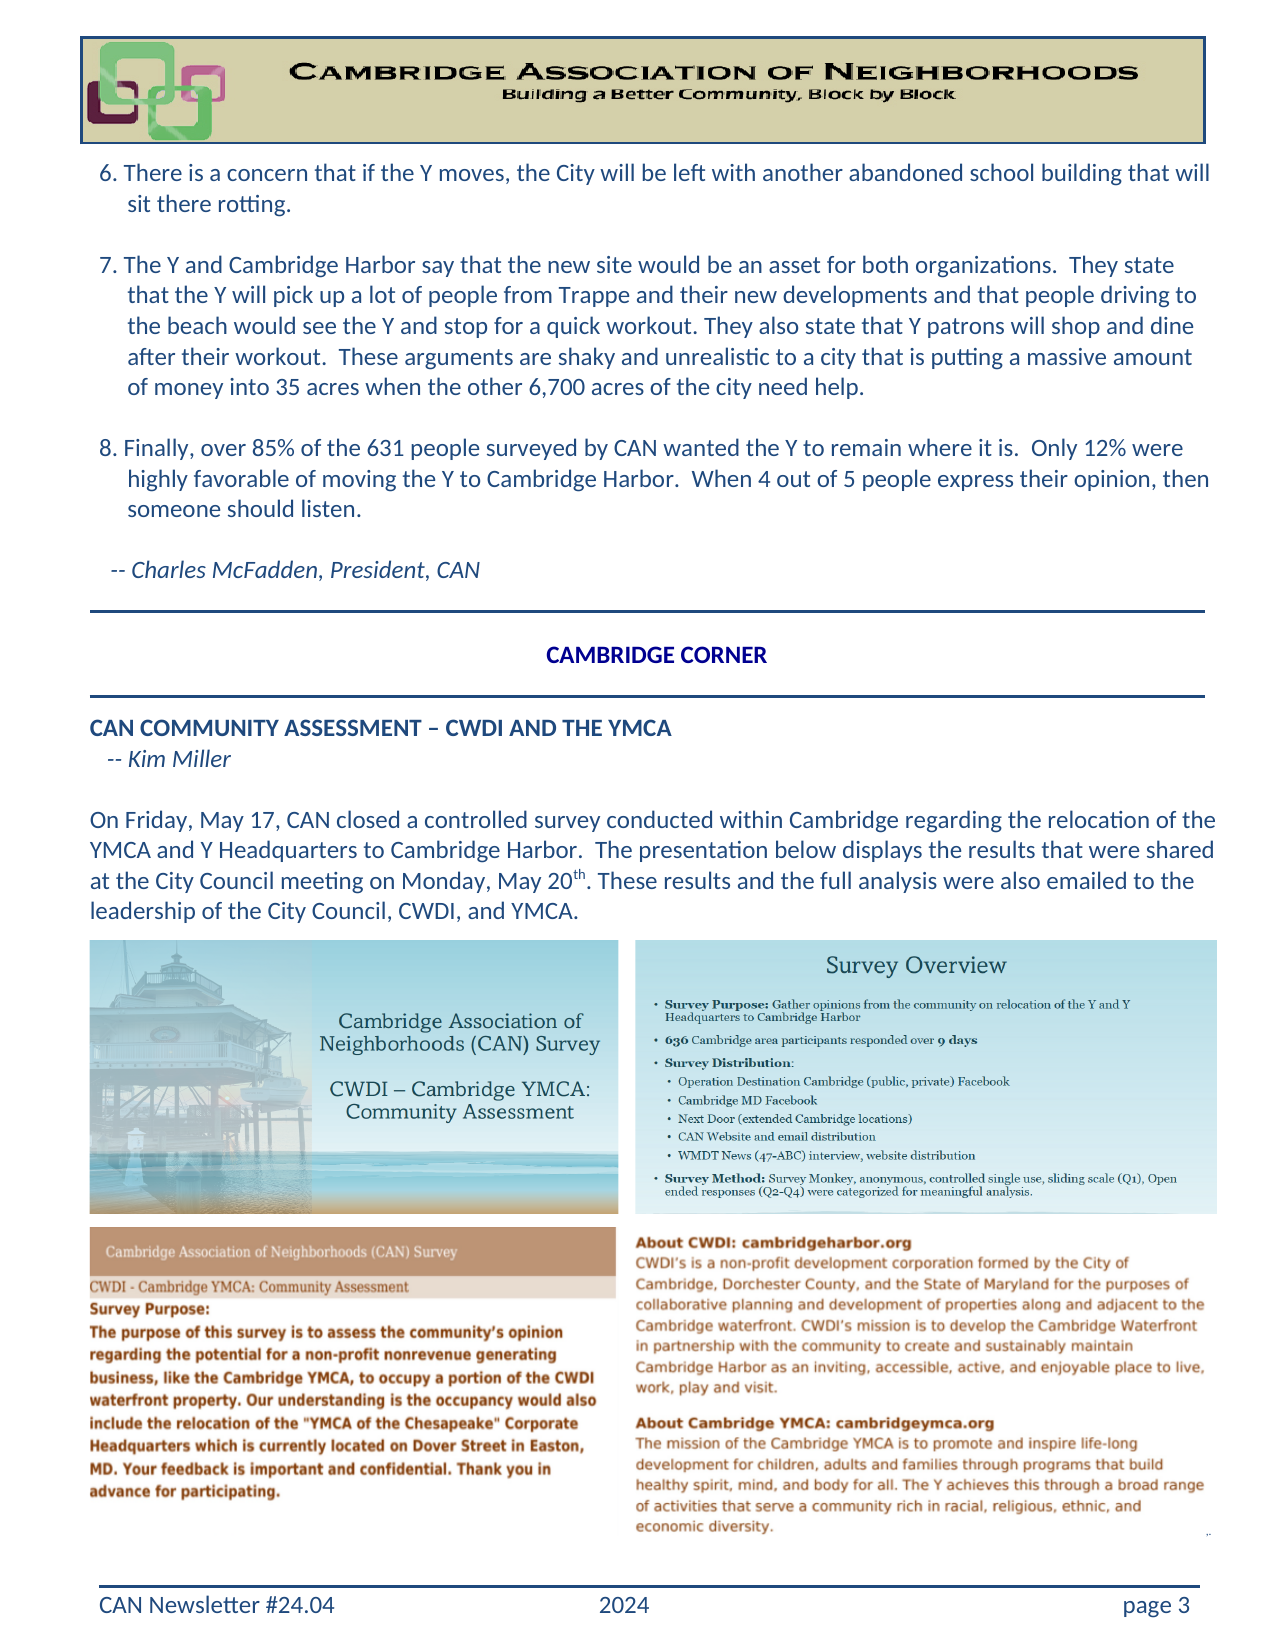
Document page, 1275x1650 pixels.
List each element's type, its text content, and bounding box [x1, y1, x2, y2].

picture [83, 39, 1203, 142]
picture [89, 1227, 619, 1536]
text On Friday, May 17, CAN closed a controlled survey conducted within Cambridge regarding the relocation of the YMCA and Y Headquarters to Cambridge Harbor. The presentation below displays the results that were shared at the City Council meeting on Monday, May 20th. These results and the full analysis were also emailed to the leadership of the City Council, CWDI, and YMCA. [89, 804, 1224, 926]
text CAN COMMUNITY ASSESSMENT – CWDI AND THE YMCA [89, 712, 1224, 743]
picture [633, 1235, 1206, 1536]
text -- Kim Miller [89, 743, 1224, 773]
picture [89, 940, 619, 1214]
text 7. The Y and Cambridge Harbor say that the new site would be an asset for both organizations. They state that the Y will pick up a lot of people from Trappe and their new developments and that people driving to the beach would see the Y and stop for a quick workout. They also state that Y patrons will shop and dine after their workout. These arguments are shaky and unrealistic to a city that is putting a massive amount of money into 35 acres when the other 6,700 acres of the city need help. [99, 249, 1214, 402]
text 6. There is a concern that if the Y moves, the City will be left with another abandoned school building that will sit there rotting. [99, 158, 1214, 219]
text -- Charles McFadden, President, CAN [99, 554, 1214, 585]
text CAMBRIDGE CORNER [89, 639, 1224, 669]
text 8. Finally, over 85% of the 631 people surveyed by CAN wanted the Y to remain where it is. Only 12% were highly favorable of moving the Y to Cambridge Harbor. When 4 out of 5 people express their opinion, then someone should listen. [99, 432, 1214, 524]
picture [635, 940, 1217, 1214]
